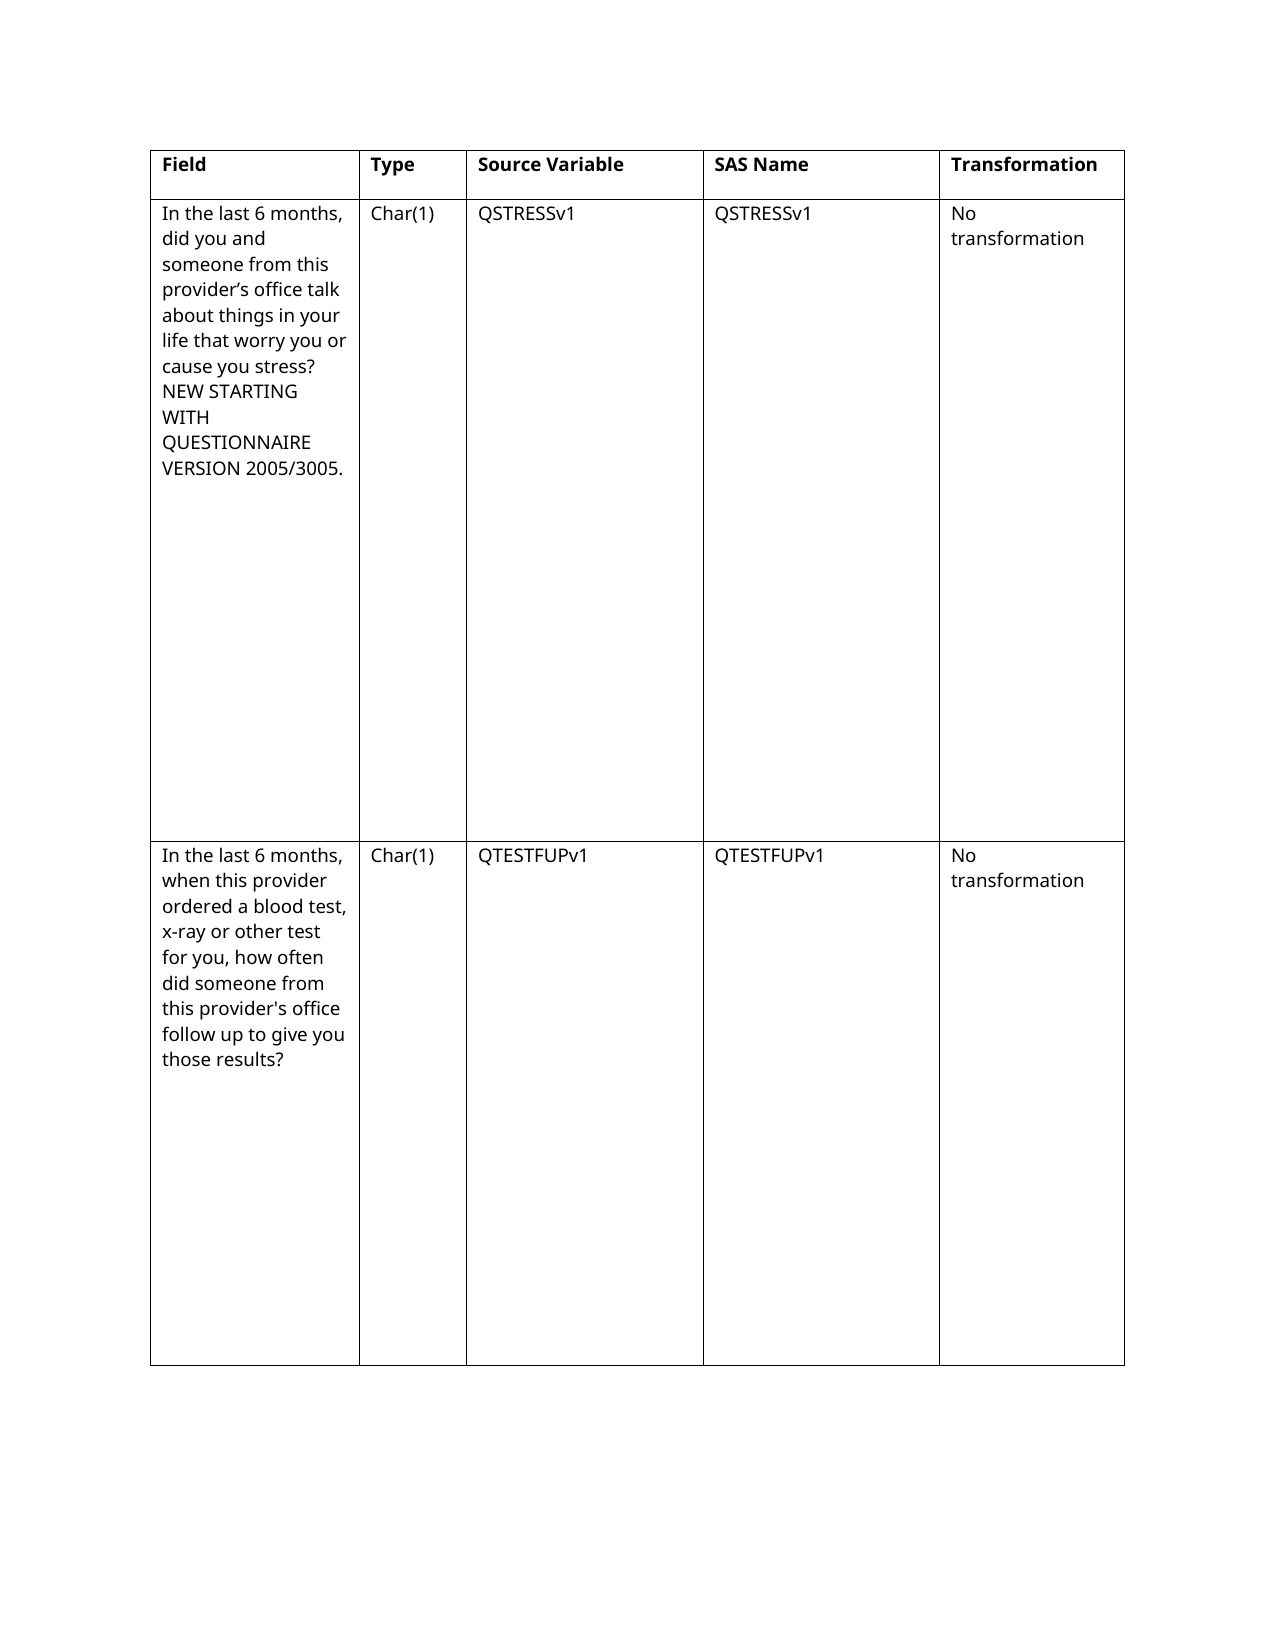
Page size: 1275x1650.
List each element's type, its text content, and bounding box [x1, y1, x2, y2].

table_header Type [360, 151, 466, 199]
table_cell No transformation [940, 842, 1124, 1365]
table_cell QTESTFUPv1 [467, 842, 703, 1365]
table_header Transformation [940, 151, 1124, 199]
table_cell QTESTFUPv1 [704, 842, 939, 1365]
table_cell QSTRESSv1 [704, 200, 939, 841]
table_cell Char(1) [360, 200, 466, 841]
table_cell In the last 6 months, did you and someone from this provider’s office talk about things in your life that worry you or cause you stress? NEW STARTING WITH QUESTIONNAIRE VERSION 2005/3005. [151, 200, 359, 841]
table_cell QSTRESSv1 [467, 200, 703, 841]
table_header Field [151, 151, 359, 199]
table_header SAS Name [704, 151, 939, 199]
table_cell Char(1) [360, 842, 466, 1365]
table_cell No transformation [940, 200, 1124, 841]
table_cell In the last 6 months, when this provider ordered a blood test, x-ray or other test for you, how often did someone from this provider's office follow up to give you those results? [151, 842, 359, 1365]
table_header Source Variable [467, 151, 703, 199]
